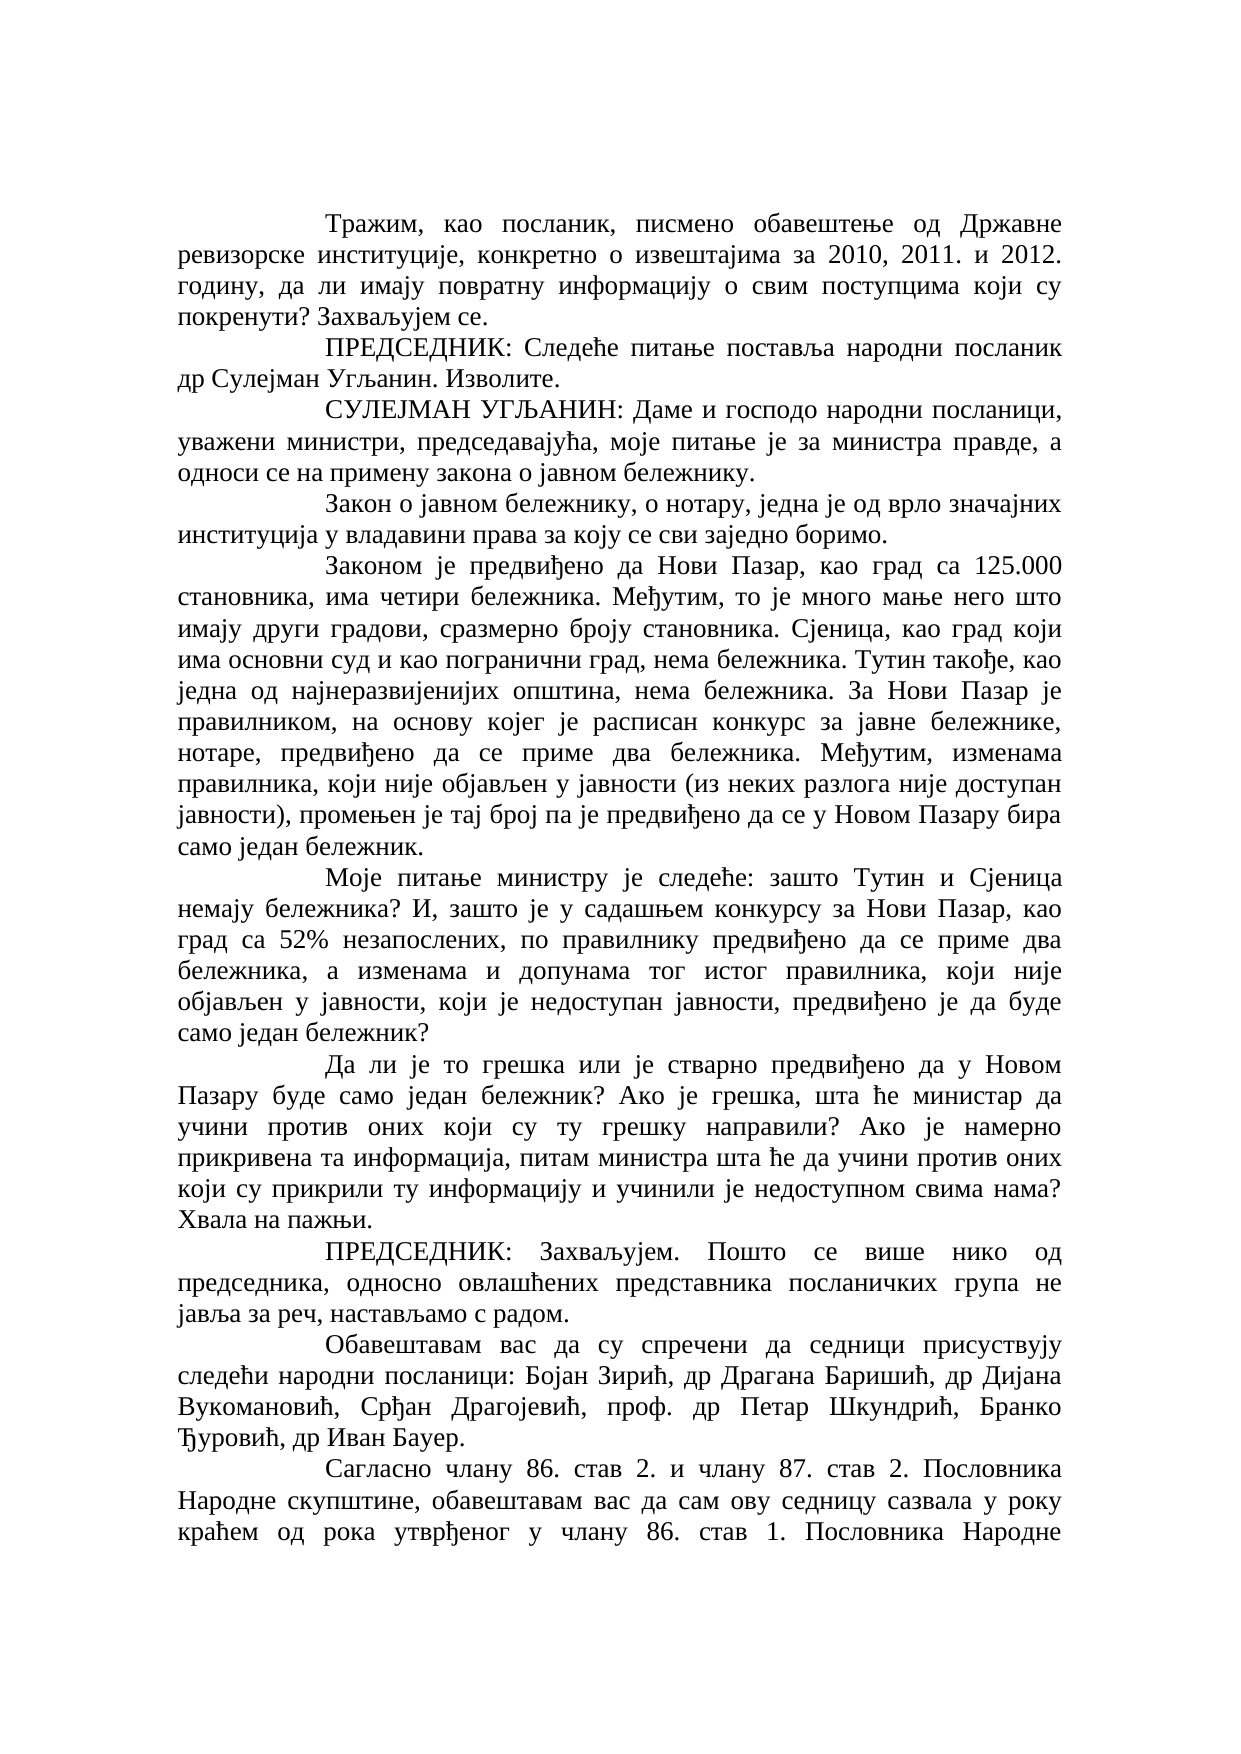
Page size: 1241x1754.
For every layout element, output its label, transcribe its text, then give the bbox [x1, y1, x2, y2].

text ПРЕДСЕДНИК: Захваљујем. Пошто се више нико од председника, односно овлашћених представника посланичких група не јавља за реч, настављамо с радом. [177, 1234, 1063, 1328]
text Да ли је то грешка или је стварно предвиђено да у Новом Пазару буде само један бележник? Ако је грешка, шта ће министар да учини против оних који су ту грешку направили? Ако је намерно прикривена та информација, питам министра шта ће да учини против оних који су прикрили ту информацију и учинили је недоступном свима нама? Хвала на пажњи. [177, 1048, 1063, 1234]
text Моје питање министру је следеће: зашто Тутин и Сјеница немају бележника? И, зашто је у садашњем конкурсу за Нови Пазар, као град са 52% незапослених, по правилнику предвиђено да се приме два бележника, а изменама и допунама тог истог правилника, који није објављен у јавности, који је недоступан јавности, предвиђено је да буде само један бележник? [177, 861, 1063, 1048]
text Закон о јавном бележнику, о нотару, једна је од врло значајних институција у владавини права за коју се сви заједно боримо. [177, 487, 1063, 549]
text СУЛЕЈМАН УГЉАНИН: Даме и господо народни посланици, уважени министри, председавајућа, моје питање је за министра правде, а односи се на примену закона о јавном бележнику. [177, 394, 1063, 487]
text Тражим, као посланик, писмено обавештење од Државне ревизорске институције, конкретно о извештајима за 2010, 2011. и 2012. годину, да ли имају повратну информацију о свим поступцима који су покренути? Захваљујем се. [177, 207, 1063, 331]
text ПРЕДСЕДНИК: Следеће питање поставља народни посланик др Сулејман Угљанин. Изволите. [177, 331, 1063, 394]
text Обавештавам вас да су спречени да седници присуствују следећи народни посланици: Бојан Зирић, др Драгана Баришић, др Дијана Вукомановић, Срђан Драгојевић, проф. др Петар Шкундрић, Бранко Ђуровић, др Иван Бауер. [177, 1328, 1063, 1453]
text Законом је предвиђено да Нови Пазар, као град са 125.000 становника, има четири бележника. Међутим, то је много мање него што имају други градови, сразмерно броју становника. Сјеница, као град који има основни суд и као погранични град, нема бележника. Тутин такође, као једна од најнеразвијенијих општина, нема бележника. За Нови Пазар је правилником, на основу којег је расписан конкурс за јавне бележнике, нотаре, предвиђено да се приме два бележника. Међутим, изменама правилника, који није објављен у јавности (из неких разлога није доступан јавности), промењен је тај број па је предвиђено да се у Новом Пазару бира само један бележник. [177, 549, 1063, 861]
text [177, 1453, 1063, 1546]
